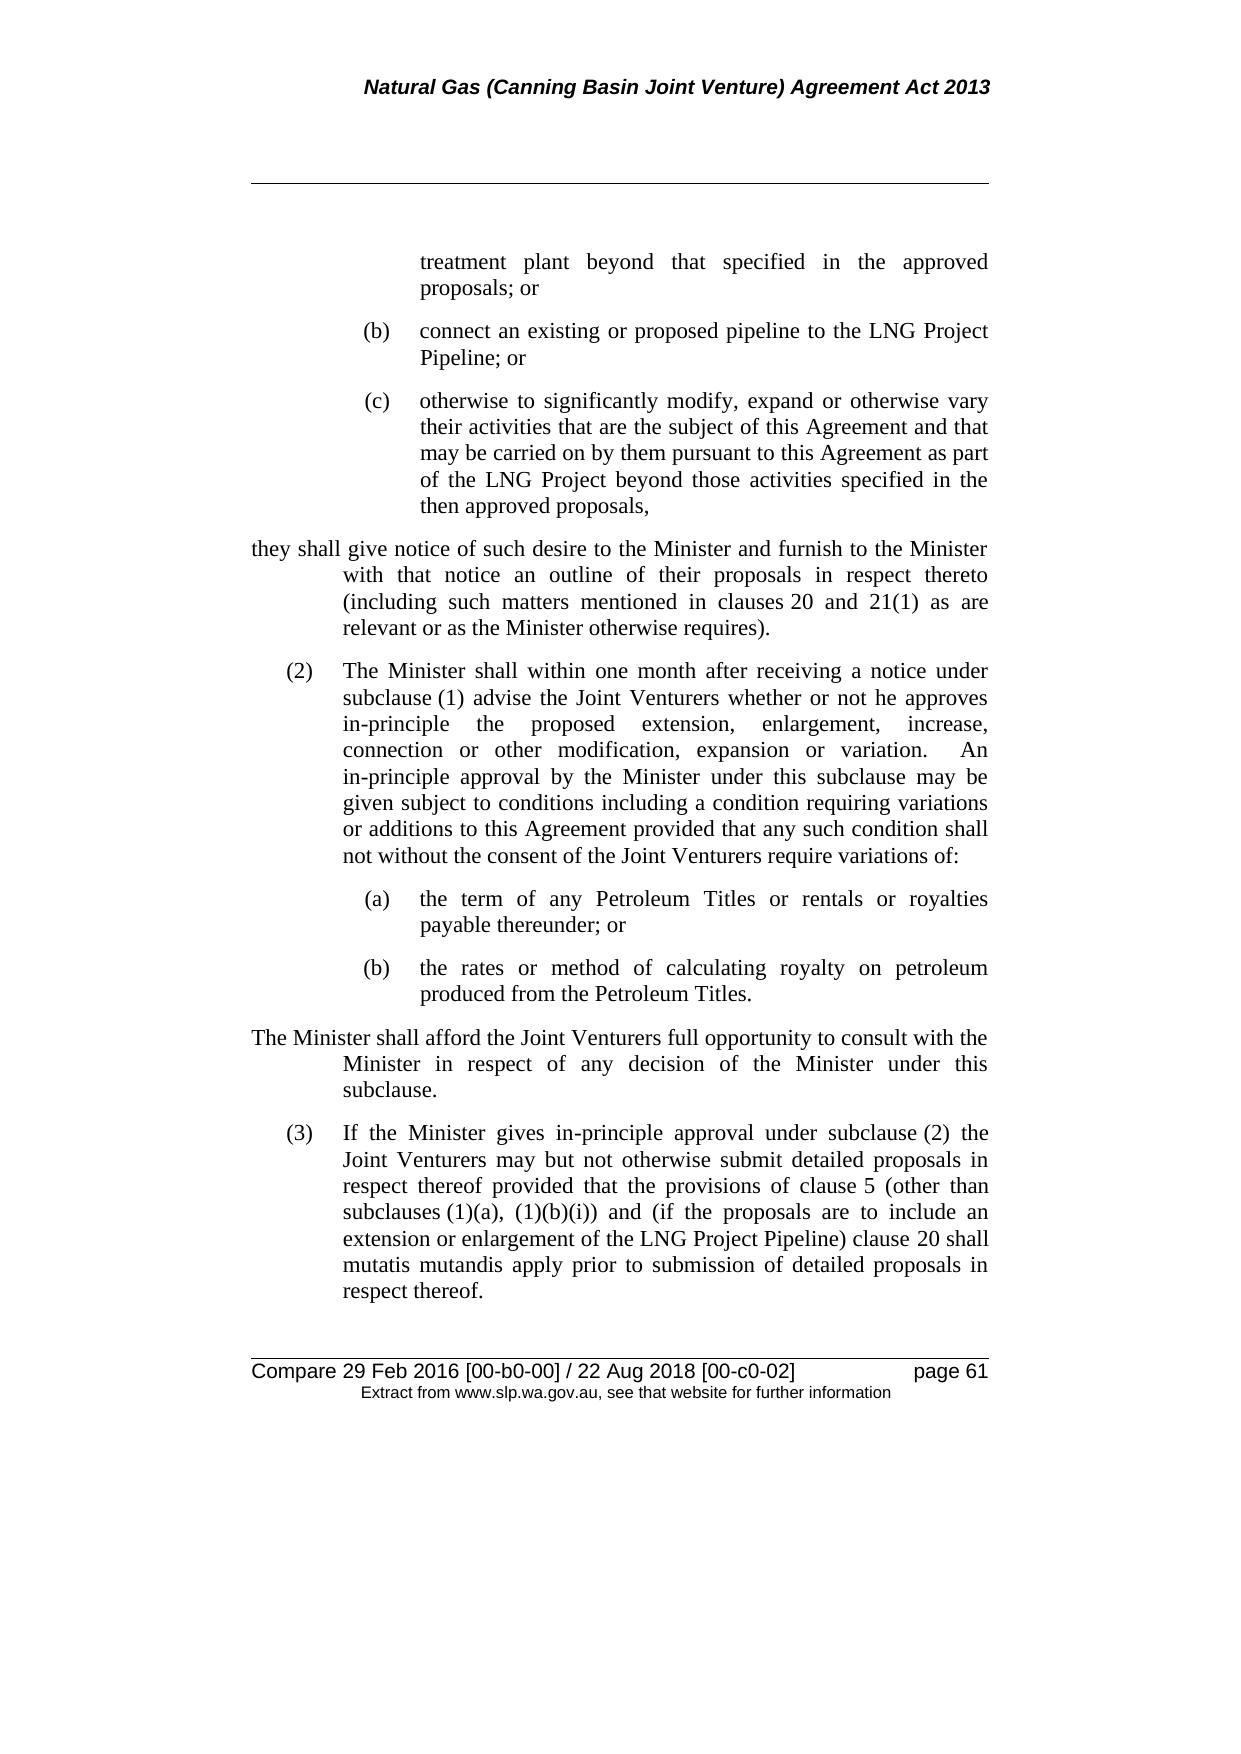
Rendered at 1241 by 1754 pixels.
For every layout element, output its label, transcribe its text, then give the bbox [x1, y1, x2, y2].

text (b) the rates or method of calculating royalty on petroleum produced from the Petroleum Titles. [251, 954, 989, 1007]
text (a) the term of any Petroleum Titles or rentals or royalties payable thereunder; or [251, 885, 989, 937]
text (3) If the Minister gives in-principle approval under subclause (2) the Joint Venturers may but not otherwise submit detailed proposals in respect thereof provided that the provisions of clause 5 (other than subclauses (1)(a), (1)(b)(i)) and (if the proposals are to include an extension or enlargement of the LNG Project Pipeline) clause 20 shall mutatis mutandis apply prior to submission of detailed proposals in respect thereof. [251, 1119, 989, 1304]
text they shall give notice of such desire to the Minister and furnish to the Minister with that notice an outline of their proposals in respect thereto (including such matters mentioned in clauses 20 and 21(1) as are relevant or as the Minister otherwise requires). [251, 535, 989, 641]
text (2) The Minister shall within one month after receiving a notice under subclause (1) advise the Joint Venturers whether or not he approves in-principle the proposed extension, enlargement, increase, connection or other modification, expansion or variation. An in-principle approval by the Minister under this subclause may be given subject to conditions including a condition requiring variations or additions to this Agreement provided that any such condition shall not without the consent of the Joint Venturers require variations of: [251, 657, 989, 868]
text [251, 248, 989, 301]
text (c) otherwise to significantly modify, expand or otherwise vary their activities that are the subject of this Agreement and that may be carried on by them pursuant to this Agreement as part of the LNG Project beyond those activities specified in the then approved proposals, [251, 387, 989, 518]
text The Minister shall afford the Joint Venturers full opportunity to consult with the Minister in respect of any decision of the Minister under this subclause. [251, 1023, 989, 1103]
text (b) connect an existing or proposed pipeline to the LNG Project Pipeline; or [251, 317, 989, 370]
